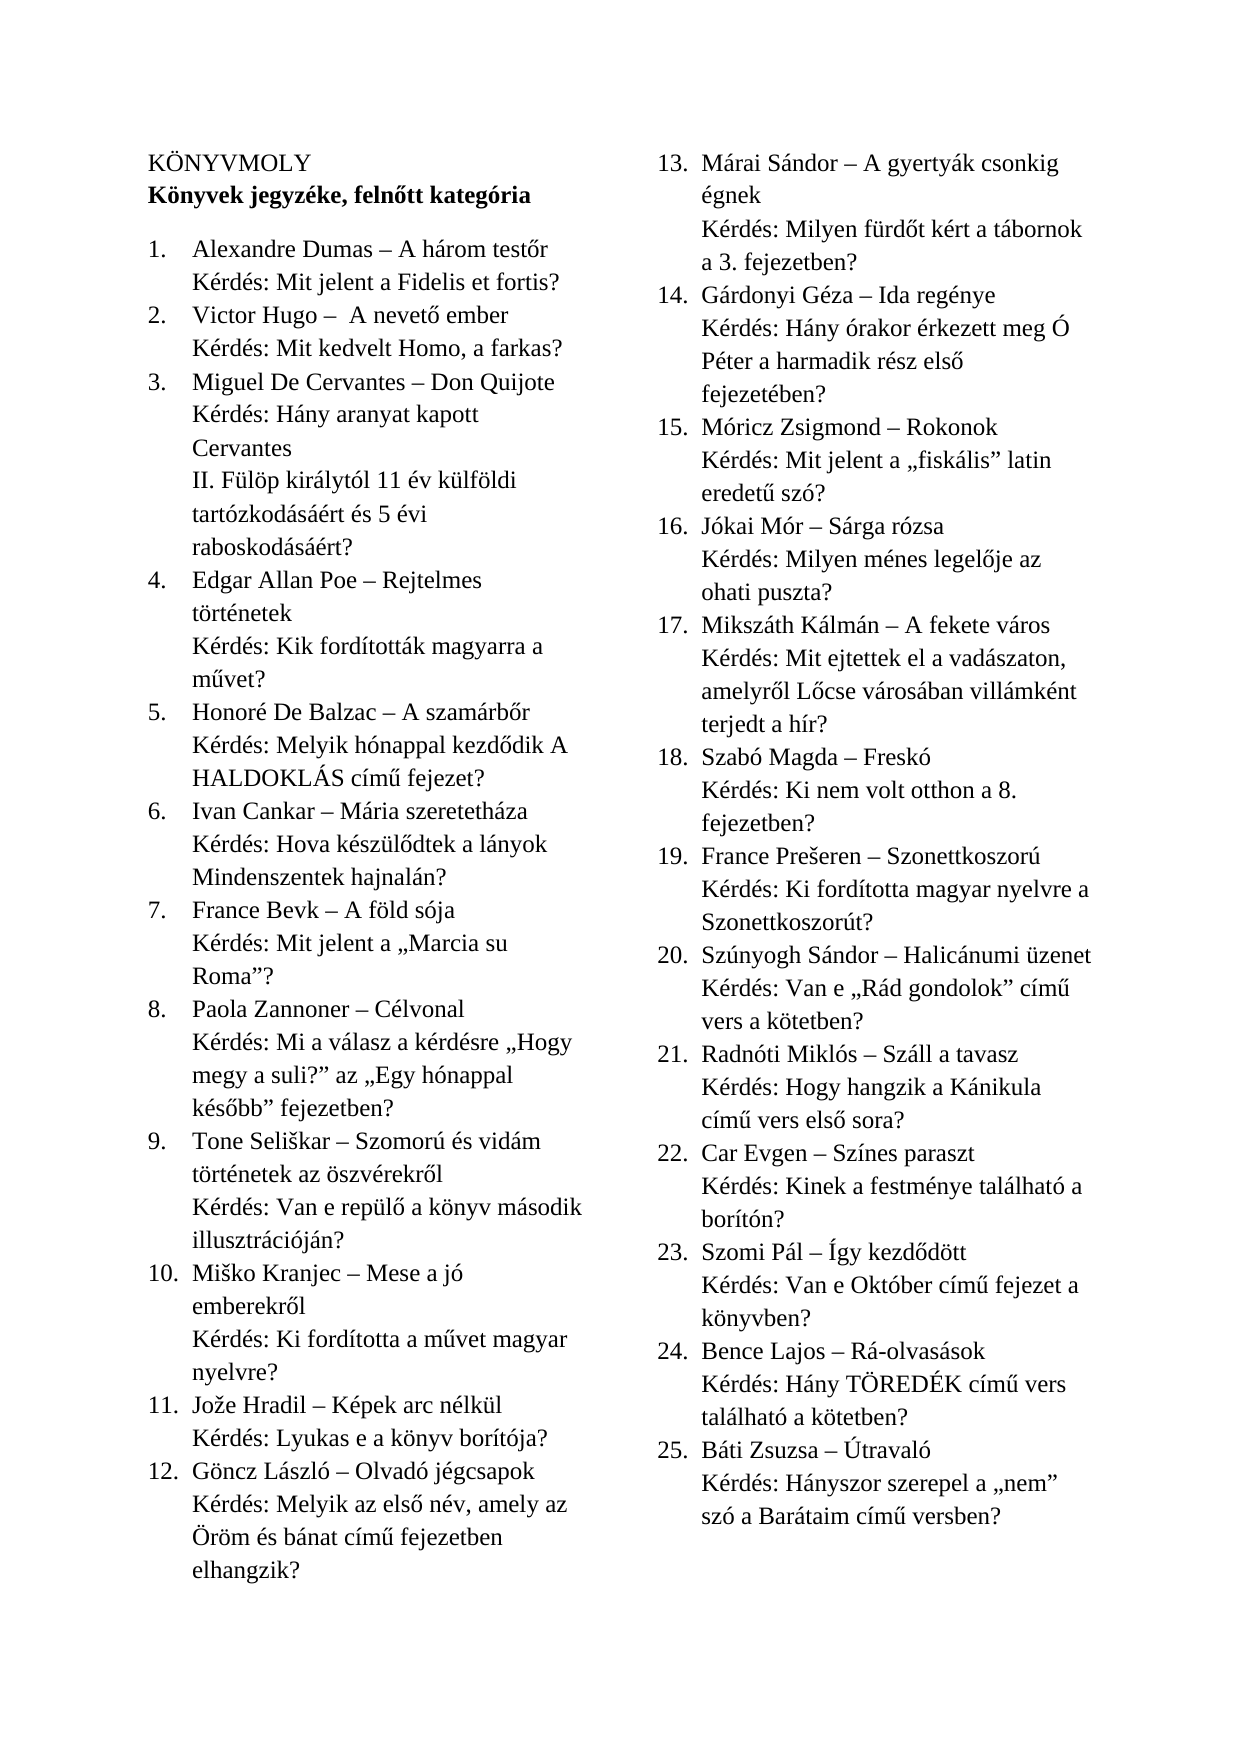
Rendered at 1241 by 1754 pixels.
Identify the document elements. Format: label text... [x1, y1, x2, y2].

text 21. Radnóti Miklós – Száll a tavasz Kérdés: Hogy hangzik a Kánikula című vers első sora? [657, 1039, 1093, 1134]
text 25. Báti Zsuzsa – Útravaló Kérdés: Hányszor szerepel a „nem” szó a Barátaim című versben? [657, 1435, 1093, 1530]
text Kérdés: Milyen fürdőt kért a tábornok a 3. fejezetben? [657, 214, 1093, 275]
text 18. Szabó Magda – Freskó Kérdés: Ki nem volt otthon a 8. fejezetben? [657, 742, 1093, 837]
text 14. Gárdonyi Géza – Ida regénye Kérdés: Hány órakor érkezett meg Ó Péter a harmadik rész első fejezetében? [657, 280, 1093, 407]
text 13. Márai Sándor – A gyertyák csonkig égnek [657, 148, 1093, 209]
text 19. France Prešeren – Szonettkoszorú Kérdés: Ki fordította magyar nyelvre a Szonettkoszorút? [657, 841, 1093, 936]
text 7. France Bevk – A föld sója Kérdés: Mit jelent a „Marcia su Roma”? [148, 895, 583, 990]
text 12. Göncz László – Olvadó jégcsapok Kérdés: Melyik az első név, amely az Öröm és bánat című fejezetben elhangzik? [148, 1456, 583, 1584]
text 17. Mikszáth Kálmán – A fekete város Kérdés: Mit ejtettek el a vadászaton, amelyről Lőcse városában villámként terjedt a hír? [657, 610, 1093, 738]
text 10. Miško Kranjec – Mese a jó emberekről Kérdés: Ki fordította a művet magyar nyelvre? [148, 1258, 583, 1386]
text 11. Jože Hradil – Képek arc nélkül Kérdés: Lyukas e a könyv borítója? [148, 1390, 583, 1452]
text 15. Móricz Zsigmond – Rokonok Kérdés: Mit jelent a „fiskális” latin eredetű szó? [657, 412, 1093, 507]
text 2. Victor Hugo – A nevető ember Kérdés: Mit kedvelt Homo, a farkas? [148, 301, 583, 362]
text 22. Car Evgen – Színes paraszt Kérdés: Kinek a festménye található a borítón? [657, 1138, 1093, 1233]
text 20. Szúnyogh Sándor – Halicánumi üzenet Kérdés: Van e „Rád gondolok” című vers a kötetben? [657, 940, 1093, 1035]
text 5. Honoré De Balzac – A szamárbőr Kérdés: Melyik hónappal kezdődik A HALDOKLÁS című fejezet? [148, 697, 583, 792]
text 16. Jókai Mór – Sárga rózsa Kérdés: Milyen ménes legelője az ohati puszta? [657, 511, 1093, 606]
text 6. Ivan Cankar – Mária szeretetháza Kérdés: Hova készülődtek a lányok Mindenszentek hajnalán? [148, 796, 583, 891]
text 3. Miguel De Cervantes – Don Quijote Kérdés: Hány aranyat kapott Cervantes II. Fülöp királytól 11 év külföldi tartózkodásáért és 5 évi raboskodásáért? [148, 367, 583, 560]
text 4. Edgar Allan Poe – Rejtelmes történetek Kérdés: Kik fordították magyarra a művet? [148, 565, 583, 692]
text 9. Tone Seliškar – Szomorú és vidám történetek az öszvérekről Kérdés: Van e repülő a könyv második illusztrációján? [148, 1126, 583, 1254]
text 1. Alexandre Dumas – A három testőr Kérdés: Mit jelent a Fidelis et fortis? [148, 234, 583, 296]
text 23. Szomi Pál – Így kezdődött Kérdés: Van e Október című fejezet a könyvben? [657, 1237, 1093, 1332]
text 8. Paola Zannoner – Célvonal Kérdés: Mi a válasz a kérdésre „Hogy megy a suli?” az „Egy hónappal később” fejezetben? [148, 994, 583, 1122]
text 24. Bence Lajos – Rá-olvasások Kérdés: Hány TÖREDÉK című vers található a kötetben? [657, 1336, 1093, 1431]
text KÖNYVMOLY Könyvek jegyzéke, felnőtt kategória [148, 148, 583, 209]
